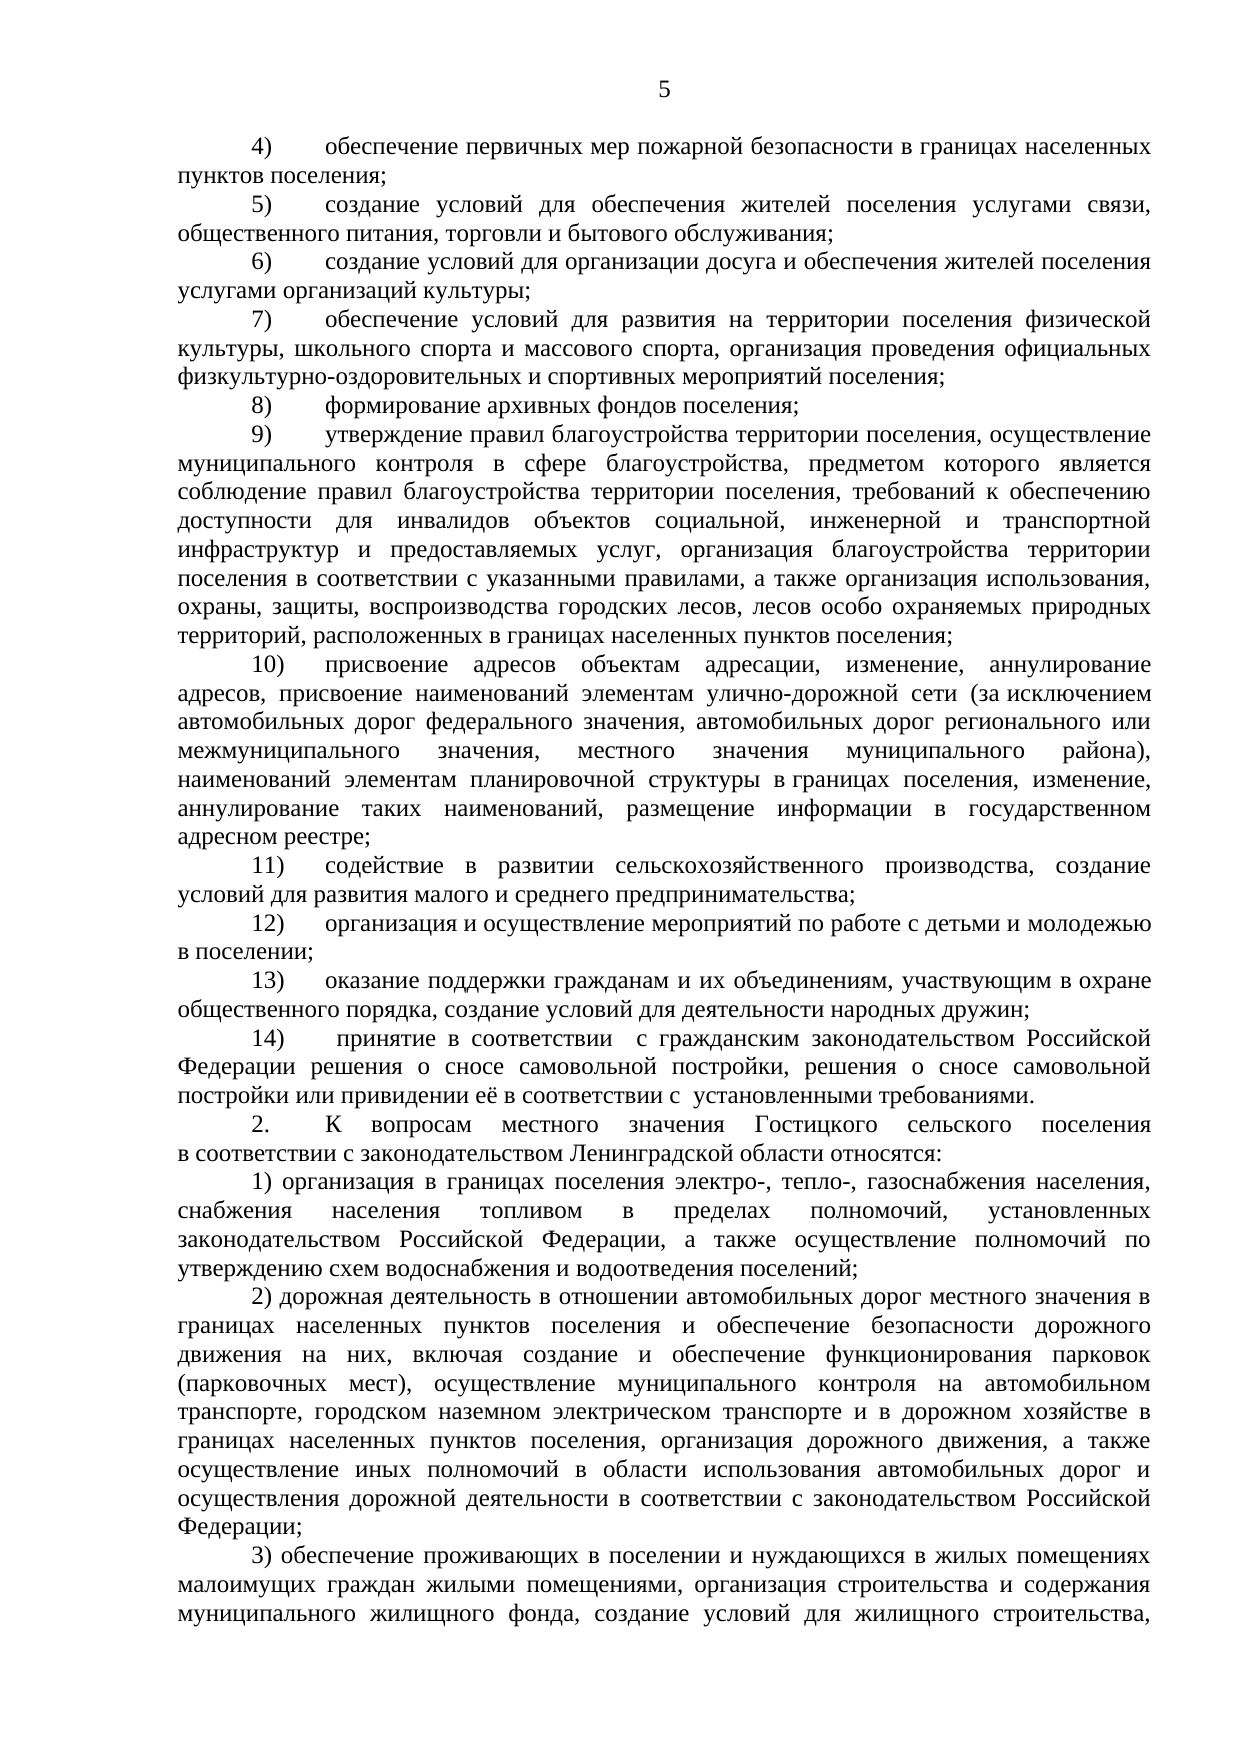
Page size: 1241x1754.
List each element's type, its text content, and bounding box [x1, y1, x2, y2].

text 2) дорожная деятельность в отношении автомобильных дорог местного значения в границах населенных пунктов поселения и обеспечение безопасности дорожного движения на них, включая создание и обеспечение функционирования парковок (парковочных мест), осуществление муниципального контроля на автомобильном транспорте, городском наземном электрическом транспорте и в дорожном хозяйстве в границах населенных пунктов поселения, организация дорожного движения, а также осуществление иных полномочий в области использования автомобильных дорог и осуществления дорожной деятельности в соответствии с законодательством Российской Федерации; [177, 1281, 1152, 1540]
list создание условий для обеспечения жителей поселения услугами связи, общественного питания, торговли и бытового обслуживания; [177, 189, 1152, 246]
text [177, 1540, 1152, 1626]
list содействие в развитии сельскохозяйственного производства, создание условий для развития малого и среднего предпринимательства; [177, 850, 1152, 908]
list обеспечение первичных мер пожарной безопасности в границах населенных пунктов поселения; [177, 131, 1152, 189]
list обеспечение условий для развития на территории поселения физической культуры, школьного спорта и массового спорта, организация проведения официальных физкультурно-оздоровительных и спортивных мероприятий поселения; [177, 304, 1152, 390]
list присвоение адресов объектам адресации, изменение, аннулирование адресов, присвоение наименований элементам улично-дорожной сети (за исключением автомобильных дорог федерального значения, автомобильных дорог регионального или межмуниципального значения, местного значения муниципального района), наименований элементам планировочной структуры в границах поселения, изменение, аннулирование таких наименований, размещение информации в государственном адресном реестре; [177, 649, 1152, 850]
list формирование архивных фондов поселения; [177, 390, 1152, 419]
text 1) организация в границах поселения электро-, тепло-, газоснабжения населения, снабжения населения топливом в пределах полномочий, установленных законодательством Российской Федерации, а также осуществление полномочий по утверждению схем водоснабжения и водоотведения поселений; [177, 1166, 1152, 1281]
list К вопросам местного значения Гостицкого сельского поселения в соответствии с законодательством Ленинградской области относятся: [177, 1109, 1152, 1166]
list принятие в соответствии с гражданским законодательством Российской Федерации решения о сносе самовольной постройки, решения о сносе самовольной постройки или привидении её в соответствии с установленными требованиями. [177, 1023, 1152, 1109]
list оказание поддержки гражданам и их объединениям, участвующим в охране общественного порядка, создание условий для деятельности народных дружин; [177, 965, 1152, 1023]
list создание условий для организации досуга и обеспечения жителей поселения услугами организаций культуры; [177, 246, 1152, 304]
list утверждение правил благоустройства территории поселения, осуществление муниципального контроля в сфере благоустройства, предметом которого является соблюдение правил благоустройства территории поселения, требований к обеспечению доступности для инвалидов объектов социальной, инженерной и транспортной инфраструктур и предоставляемых услуг, организация благоустройства территории поселения в соответствии с указанными правилами, а также организация использования, охраны, защиты, воспроизводства городских лесов, лесов особо охраняемых природных территорий, расположенных в границах населенных пунктов поселения; [177, 419, 1152, 649]
list организация и осуществление мероприятий по работе с детьми и молодежью в поселении; [177, 908, 1152, 965]
